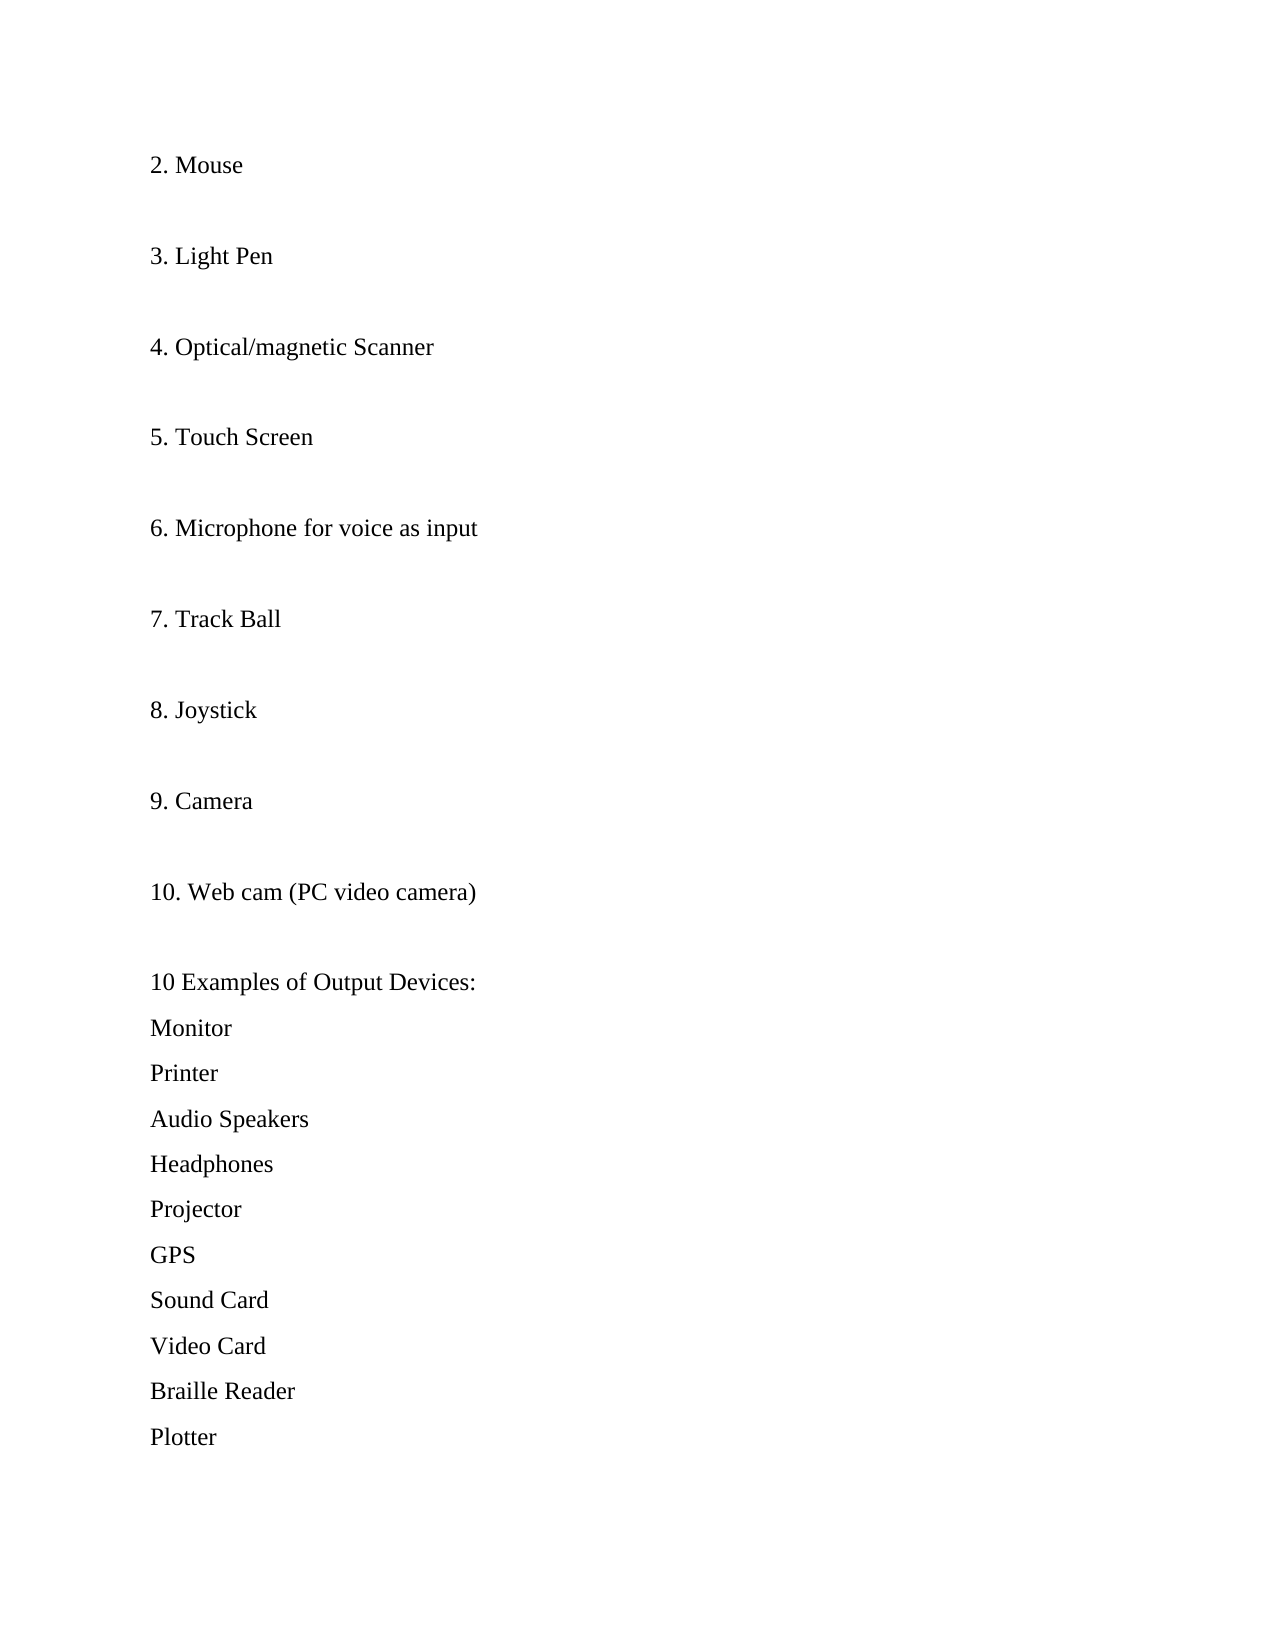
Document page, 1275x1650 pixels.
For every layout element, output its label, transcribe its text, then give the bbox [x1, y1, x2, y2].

text Monitor [150, 1013, 1125, 1042]
text Video Card [150, 1331, 1125, 1359]
text GPS [150, 1240, 1125, 1269]
text 2. Mouse [150, 150, 1125, 179]
text 3. Light Pen [150, 241, 1125, 269]
text 6. Microphone for voice as input [150, 513, 1125, 542]
text Projector [150, 1194, 1125, 1223]
text 9. Camera [150, 786, 1125, 814]
text Plotter [150, 1422, 1125, 1450]
text Headphones [150, 1149, 1125, 1178]
text Sound Card [150, 1285, 1125, 1314]
text 7. Track Ball [150, 604, 1125, 633]
text 5. Touch Screen [150, 422, 1125, 451]
text Braille Reader [150, 1376, 1125, 1405]
text Audio Speakers [150, 1104, 1125, 1132]
text 10. Web cam (PC video camera) [150, 877, 1125, 905]
text Printer [150, 1058, 1125, 1087]
text 4. Optical/magnetic Scanner [150, 332, 1125, 360]
text 8. Joystick [150, 695, 1125, 724]
text 10 Examples of Output Devices: [150, 967, 1125, 996]
